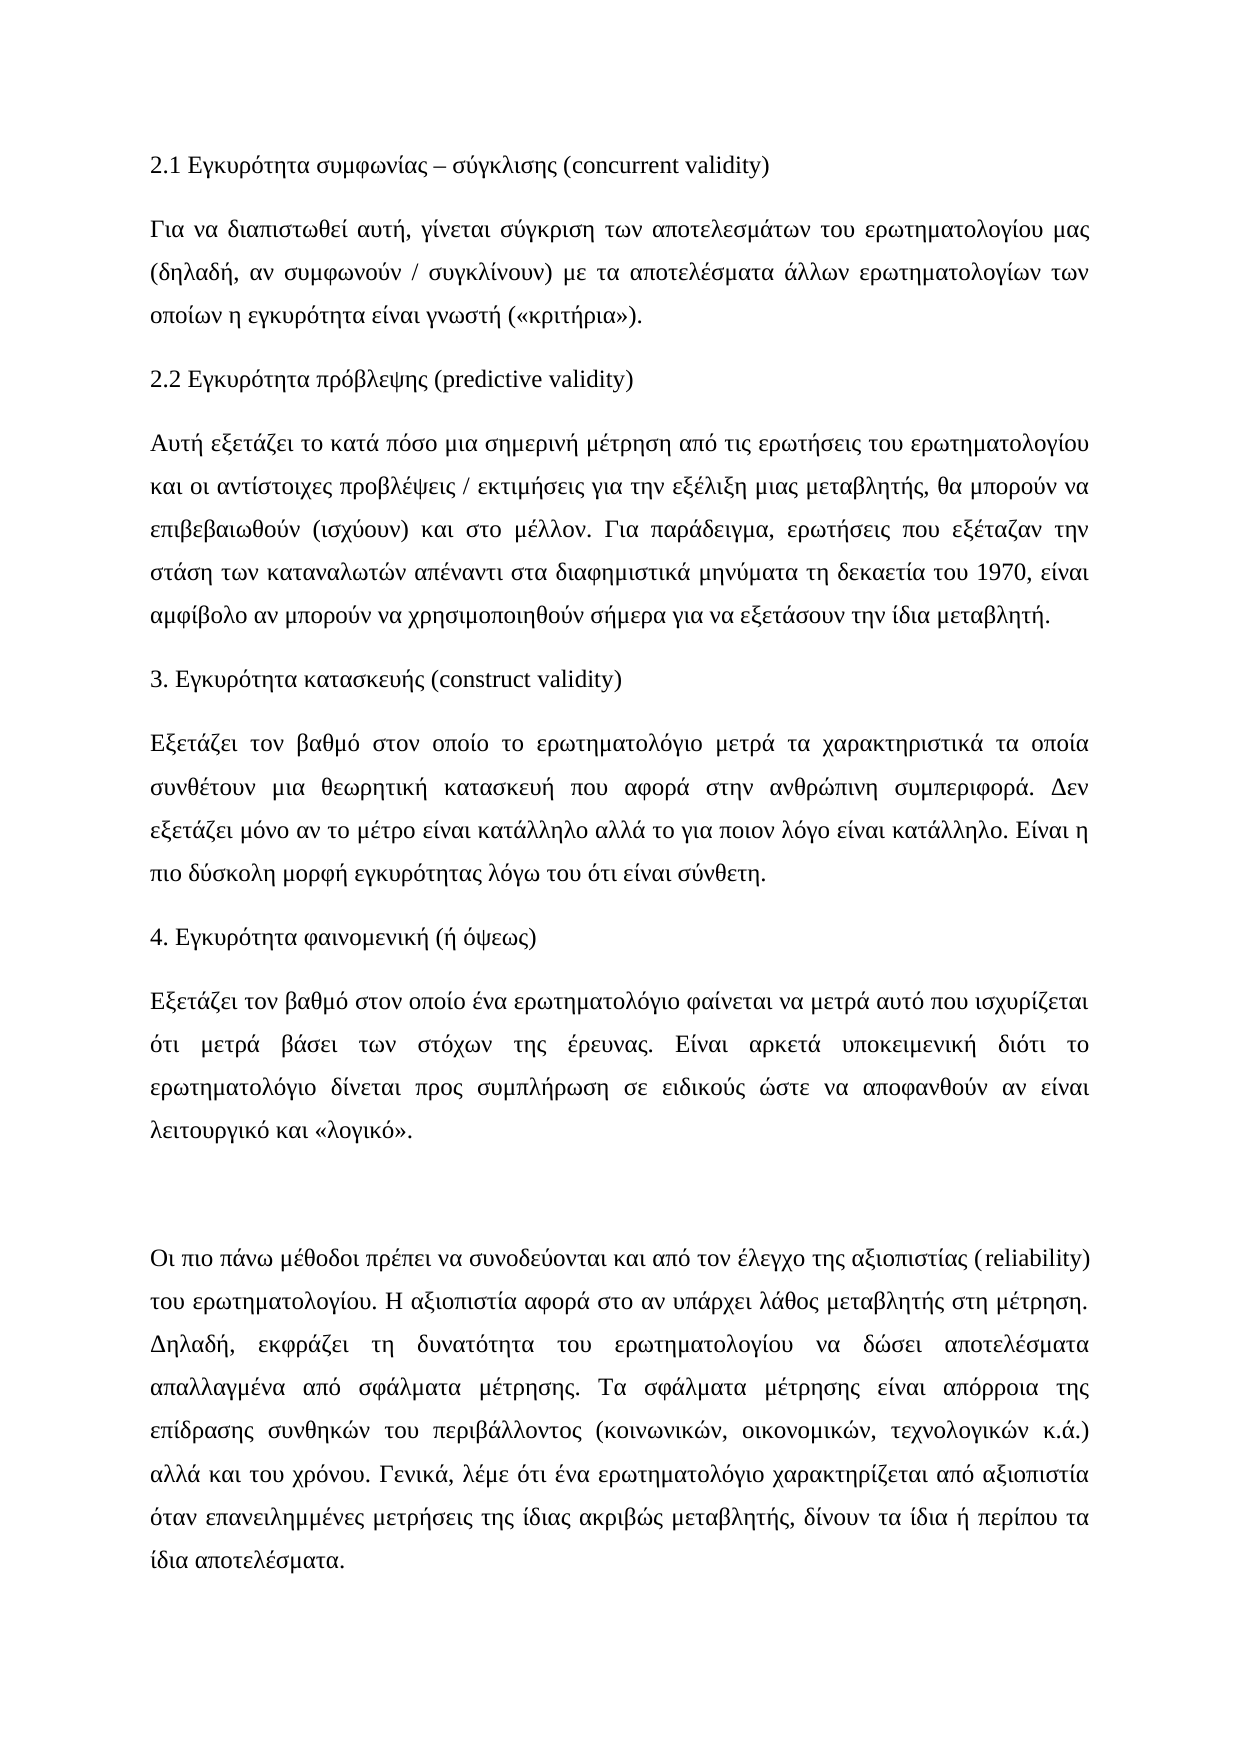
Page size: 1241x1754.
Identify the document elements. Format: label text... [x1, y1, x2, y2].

text 3. Εγκυρότητα κατασκευής (construct validity) [150, 664, 1090, 693]
text Οι πιο πάνω μέθοδοι πρέπει να συνοδεύονται και από τον έλεγχο της αξιοπιστίας (reliability) του ερωτηματολογίου. Η αξιοπιστία αφορά στο αν υπάρχει λάθος μεταβλητής στη μέτρηση. Δηλαδή, εκφράζει τη δυνατότητα του ερωτηματολογίου να δώσει αποτελέσματα απαλλαγμένα από σφάλματα μέτρησης. Τα σφάλματα μέτρησης είναι απόρροια της επίδρασης συνθηκών του περιβάλλοντος (κοινωνικών, οικονομικών, τεχνολογικών κ.ά.) αλλά και του χρόνου. Γενικά, λέμε ότι ένα ερωτηματολόγιο χαρακτηρίζεται από αξιοπιστία όταν επανειλημμένες μετρήσεις της ίδιας ακριβώς μεταβλητής, δίνουν τα ίδια ή περίπου τα ίδια αποτελέσματα. [150, 1243, 1090, 1574]
text Εξετάζει τον βαθμό στον οποίο ένα ερωτηματολόγιο φαίνεται να μετρά αυτό που ισχυρίζεται ότι μετρά βάσει των στόχων της έρευνας. Είναι αρκετά υποκειμενική διότι το ερωτηματολόγιο δίνεται προς συμπλήρωση σε ειδικούς ώστε να αποφανθούν αν είναι λειτουργικό και «λογικό». [150, 986, 1090, 1144]
text Εξετάζει τον βαθμό στον οποίο το ερωτηματολόγιο μετρά τα χαρακτηριστικά τα οποία συνθέτουν μια θεωρητική κατασκευή που αφορά στην ανθρώπινη συμπεριφορά. Δεν εξετάζει μόνο αν το μέτρο είναι κατάλληλο αλλά το για ποιον λόγο είναι κατάλληλο. Είναι η πιο δύσκολη μορφή εγκυρότητας λόγω του ότι είναι σύνθετη. [150, 728, 1090, 887]
text 2.1 Εγκυρότητα συμφωνίας – σύγκλισης (concurrent validity) [150, 150, 1090, 179]
text 2.2 Εγκυρότητα πρόβλεψης (predictive validity) [150, 364, 1090, 393]
text Για να διαπιστωθεί αυτή, γίνεται σύγκριση των αποτελεσμάτων του ερωτηματολογίου μας (δηλαδή, αν συμφωνούν / συγκλίνουν) με τα αποτελέσματα άλλων ερωτηματολογίων των οποίων η εγκυρότητα είναι γνωστή («κριτήρια»). [150, 214, 1090, 329]
text Αυτή εξετάζει το κατά πόσο μια σημερινή μέτρηση από τις ερωτήσεις του ερωτηματολογίου και οι αντίστοιχες προβλέψεις / εκτιμήσεις για την εξέλιξη μιας μεταβλητής, θα μπορούν να επιβεβαιωθούν (ισχύουν) και στο μέλλον. Για παράδειγμα, ερωτήσεις που εξέταζαν την στάση των καταναλωτών απέναντι στα διαφημιστικά μηνύματα τη δεκαετία του 1970, είναι αμφίβολο αν μπορούν να χρησιμοποιηθούν σήμερα για να εξετάσουν την ίδια μεταβλητή. [150, 428, 1090, 629]
text 4. Εγκυρότητα φαινομενική (ή όψεως) [150, 922, 1090, 951]
